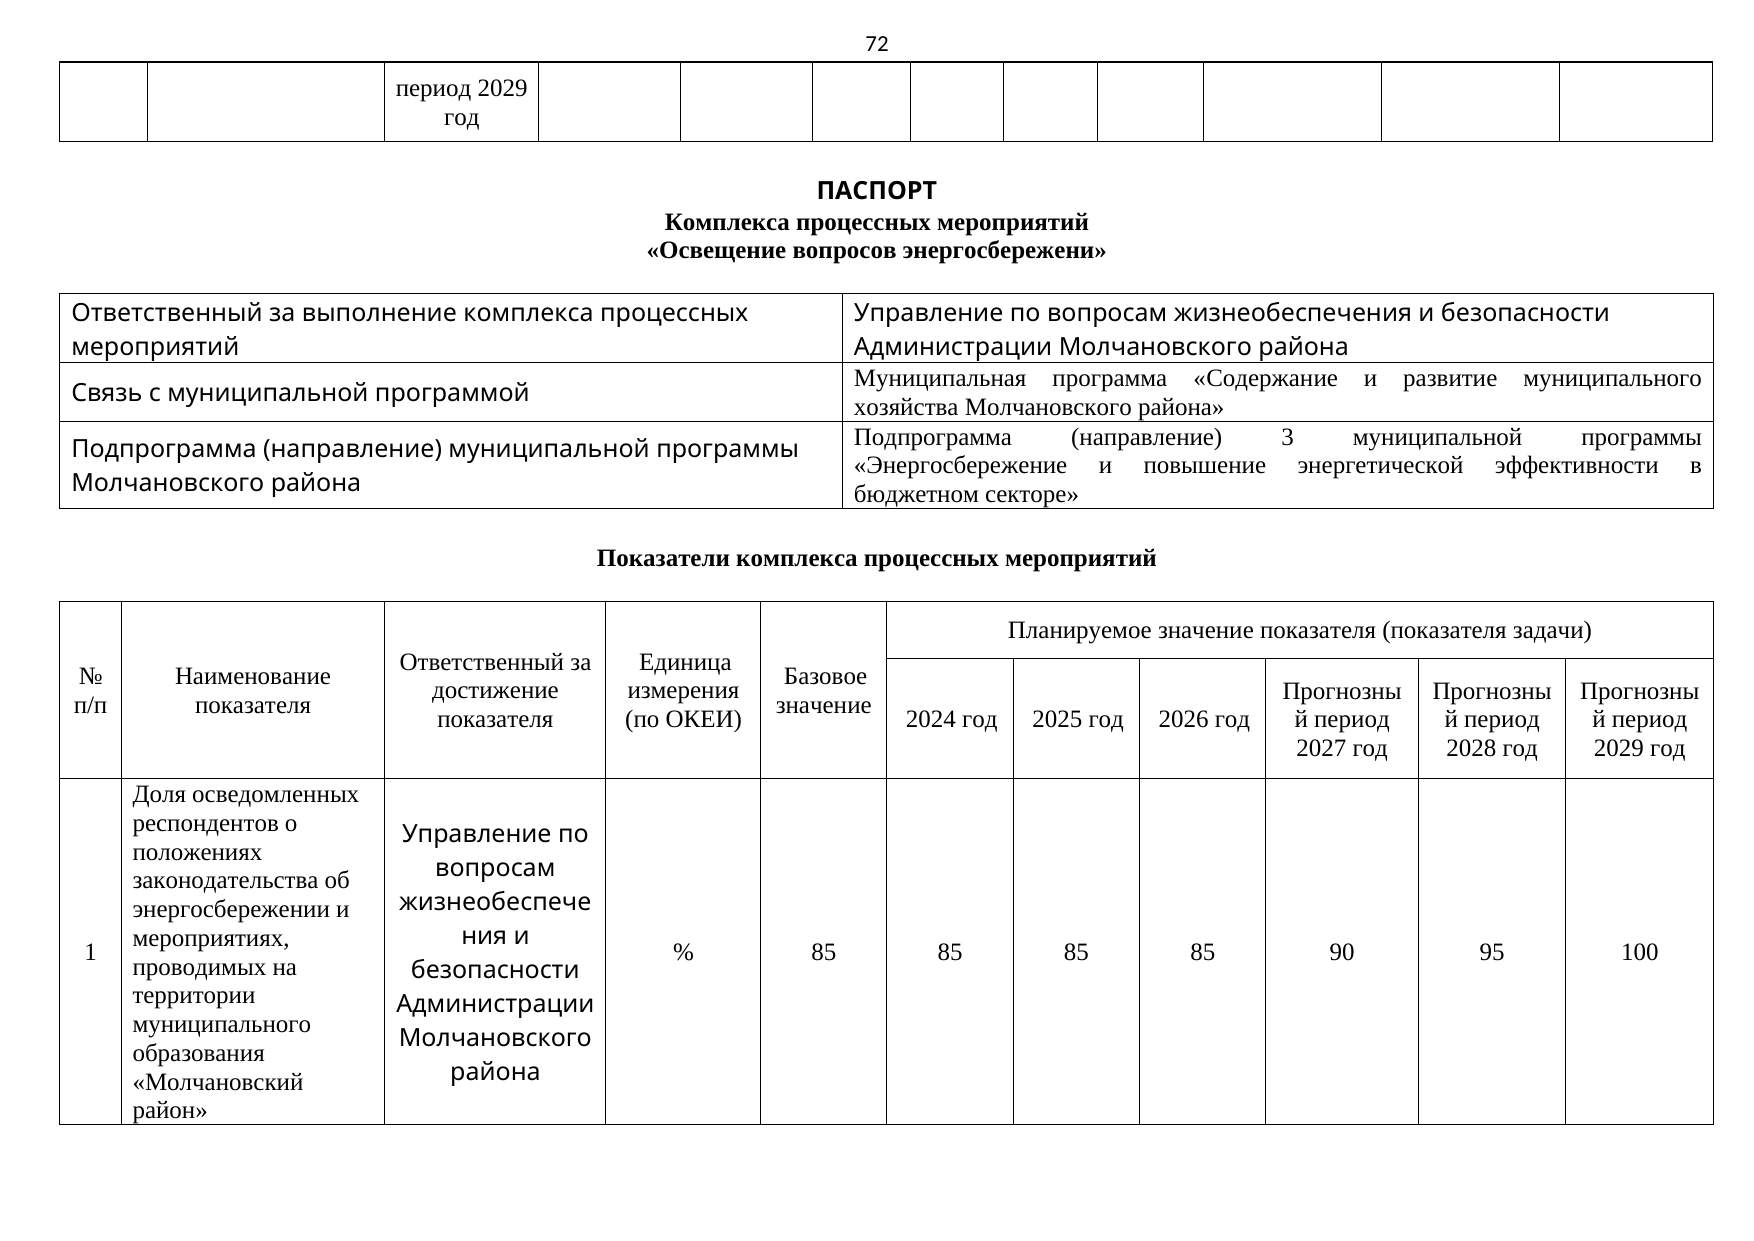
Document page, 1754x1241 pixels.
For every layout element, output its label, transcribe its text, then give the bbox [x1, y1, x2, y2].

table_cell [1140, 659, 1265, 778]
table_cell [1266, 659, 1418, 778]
text Показатели комплекса процессных мероприятий [30, 543, 1723, 572]
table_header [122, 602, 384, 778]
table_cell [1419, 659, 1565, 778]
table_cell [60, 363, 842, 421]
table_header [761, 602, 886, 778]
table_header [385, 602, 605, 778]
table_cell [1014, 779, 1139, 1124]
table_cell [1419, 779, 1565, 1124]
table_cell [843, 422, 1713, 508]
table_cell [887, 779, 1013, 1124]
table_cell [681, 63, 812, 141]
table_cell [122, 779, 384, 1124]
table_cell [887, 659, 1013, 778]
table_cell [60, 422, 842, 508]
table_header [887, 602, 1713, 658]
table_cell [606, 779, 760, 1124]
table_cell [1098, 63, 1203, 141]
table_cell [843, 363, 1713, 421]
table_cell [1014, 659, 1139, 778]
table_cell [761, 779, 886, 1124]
text Комплекса процессных мероприятий [30, 207, 1723, 236]
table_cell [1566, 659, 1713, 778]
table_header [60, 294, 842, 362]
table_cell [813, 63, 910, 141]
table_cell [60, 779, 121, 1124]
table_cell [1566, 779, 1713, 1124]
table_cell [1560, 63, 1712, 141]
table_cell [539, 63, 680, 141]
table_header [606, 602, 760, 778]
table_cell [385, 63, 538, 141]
text «Освещение вопросов энергосбережени» [30, 236, 1723, 264]
text ПАСПОРТ [30, 173, 1723, 207]
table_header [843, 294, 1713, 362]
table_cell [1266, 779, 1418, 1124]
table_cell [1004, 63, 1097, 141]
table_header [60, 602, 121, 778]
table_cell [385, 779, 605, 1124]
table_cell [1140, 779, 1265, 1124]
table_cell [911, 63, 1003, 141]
